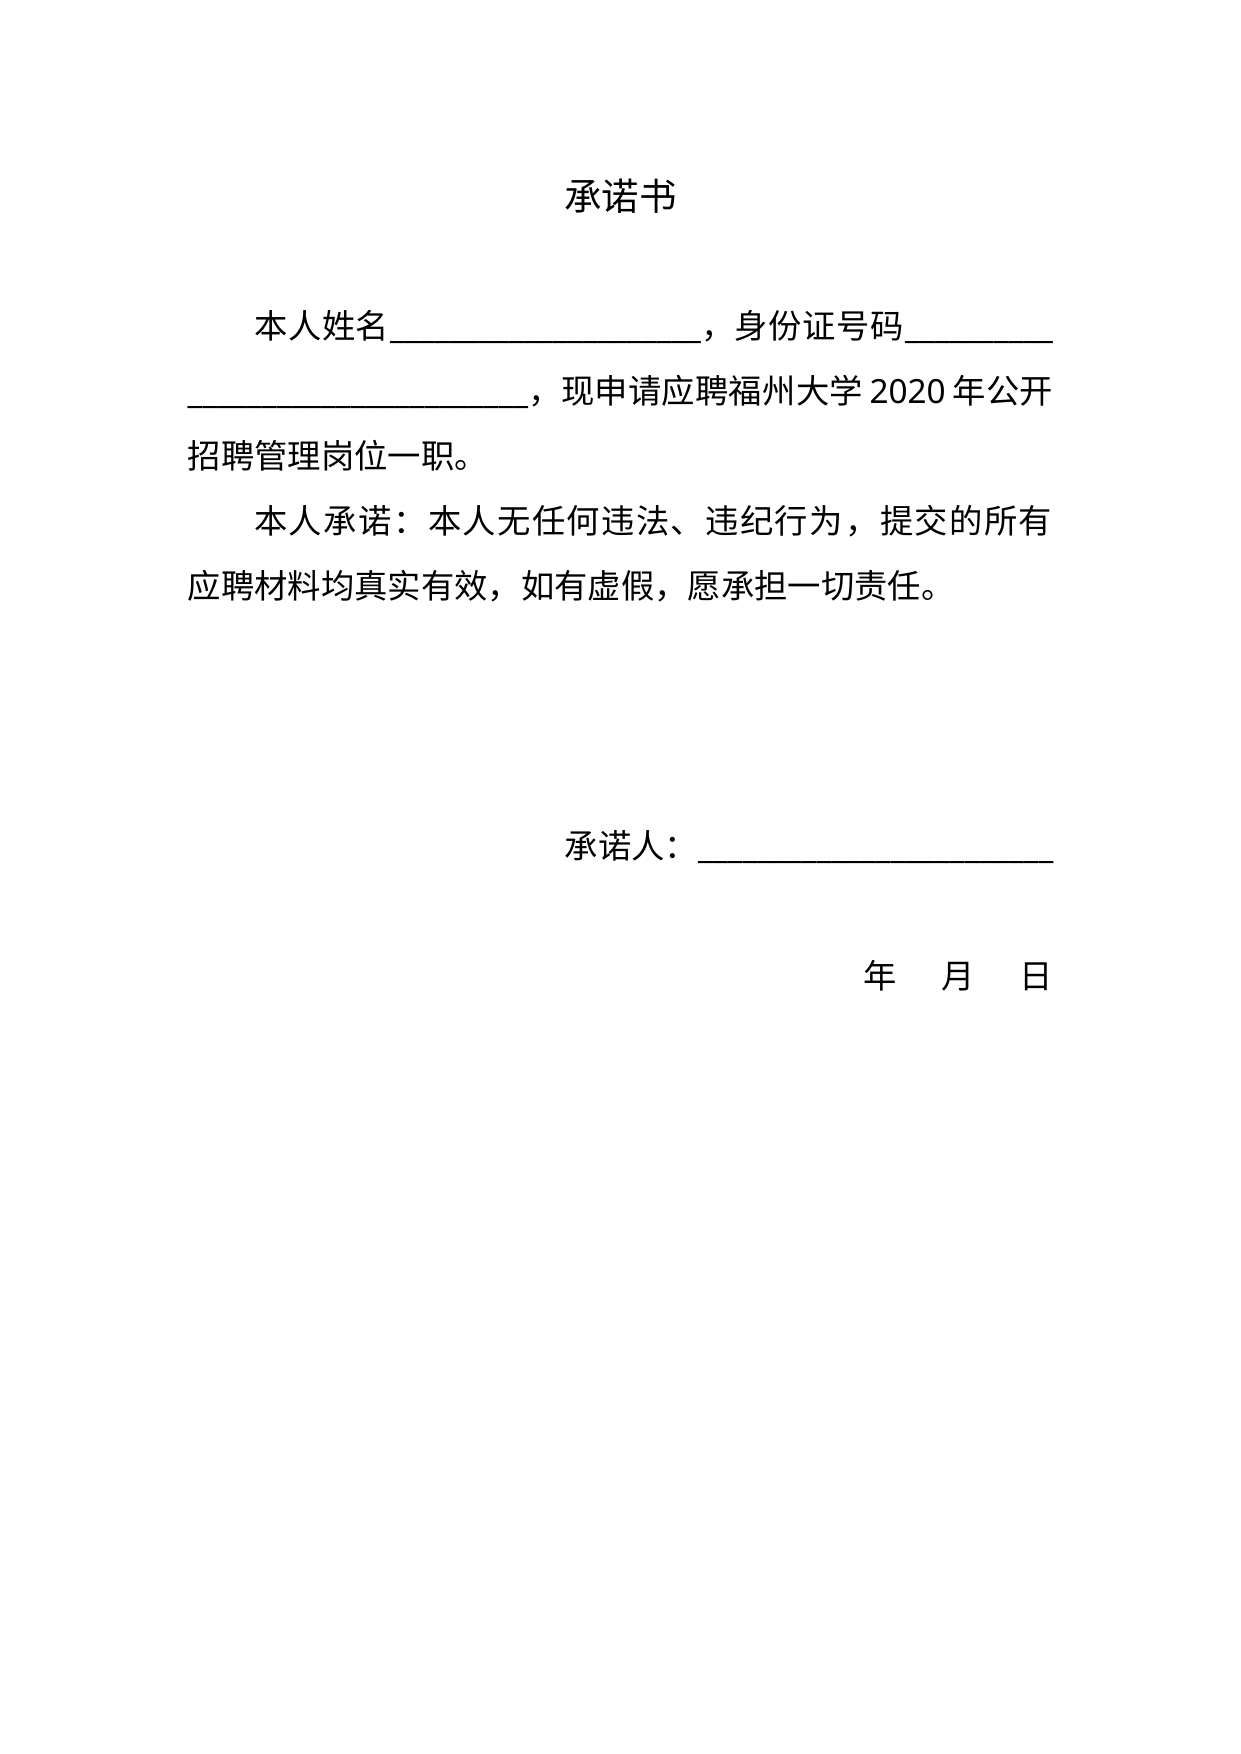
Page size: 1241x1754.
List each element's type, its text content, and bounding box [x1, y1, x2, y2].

text 承诺书 [187, 162, 1053, 227]
text 本人姓名_____________________，身份证号码_________________________________，现申请应聘福州大学2020年公开招聘管理岗位一职。 [187, 292, 1053, 487]
text 本人承诺：本人无任何违法、违纪行为，提交的所有应聘材料均真实有效，如有虚假，愿承担一切责任。 [187, 487, 1053, 617]
text 承诺人：________________________ [187, 812, 1053, 877]
text 年 月 日 [187, 942, 1053, 1007]
